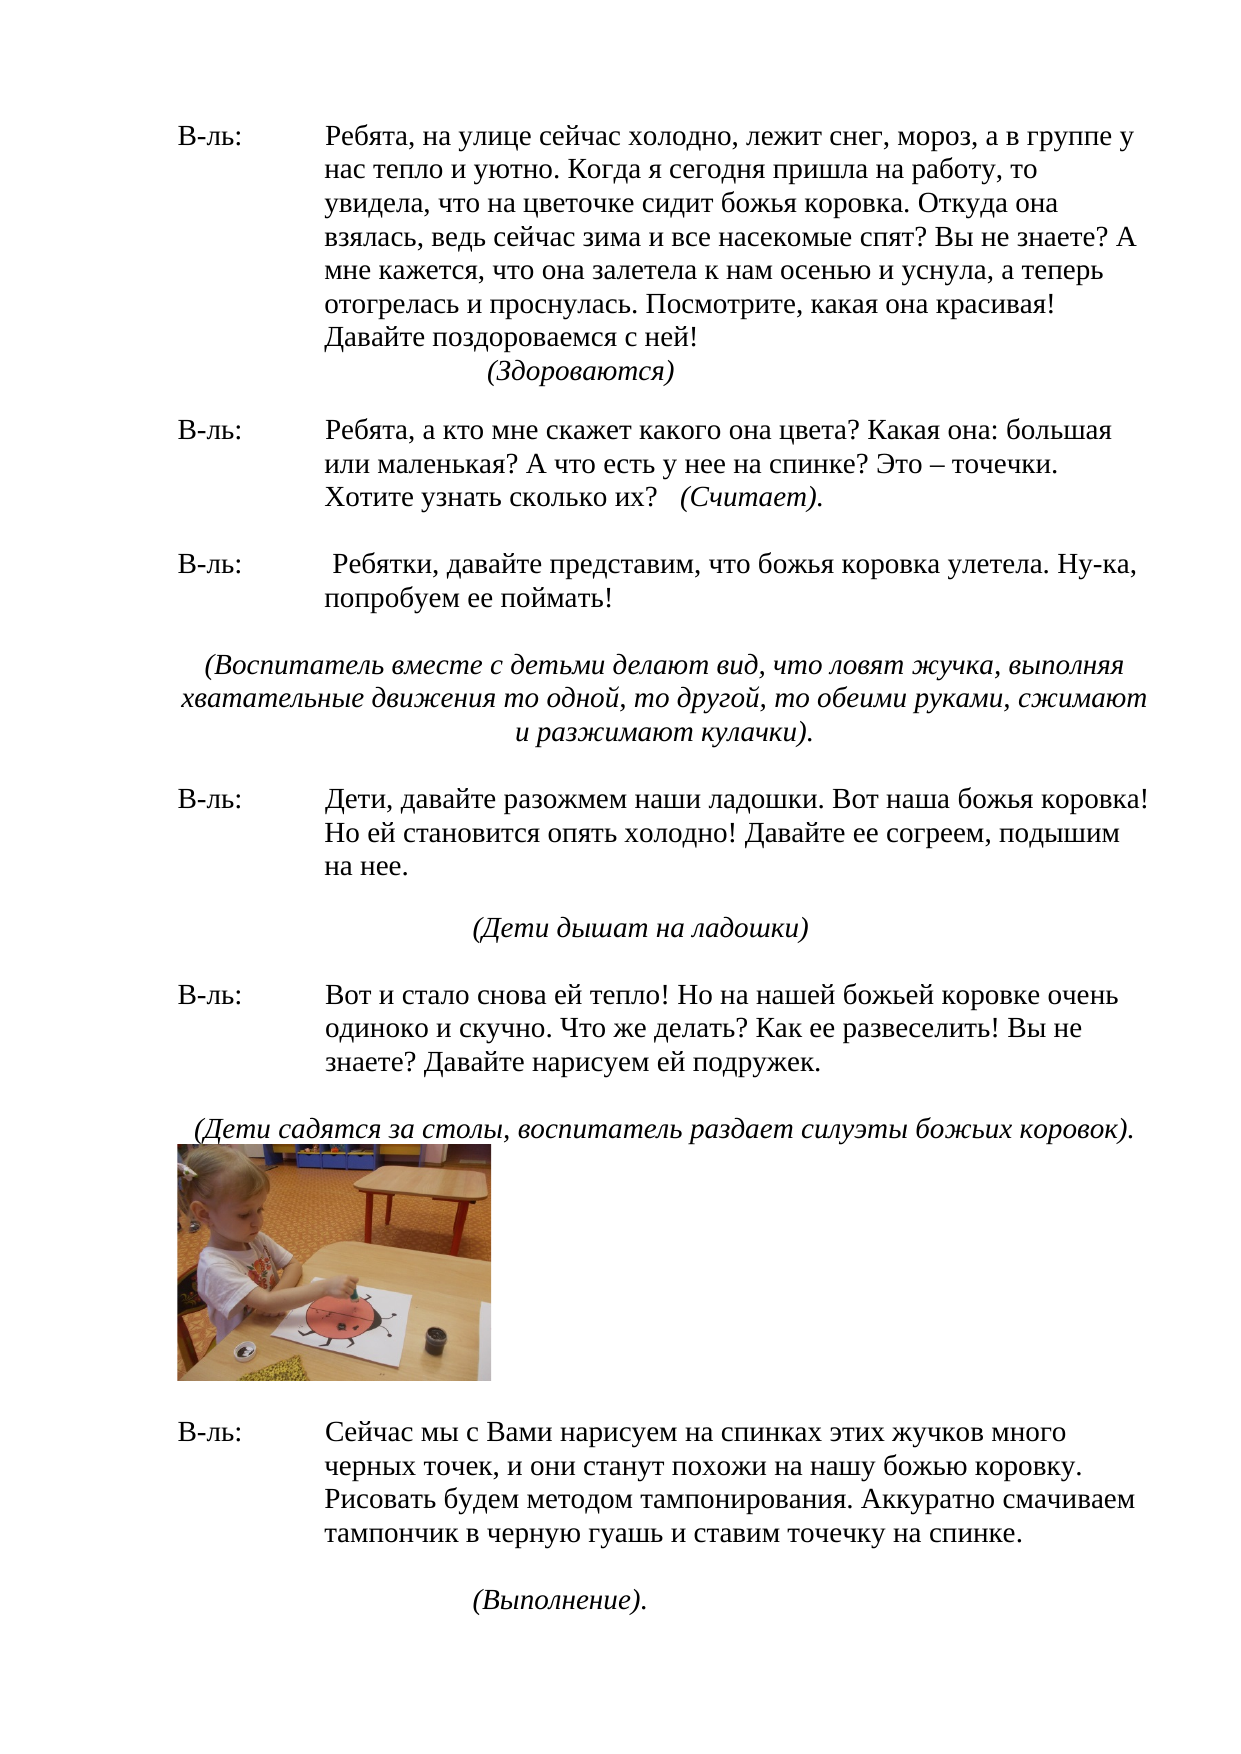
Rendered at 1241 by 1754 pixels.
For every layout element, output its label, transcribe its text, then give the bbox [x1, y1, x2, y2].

text В-ль: Ребята, на улице сейчас холодно, лежит снег, мороз, а в группе у нас тепло и уютно. Когда я сегодня пришла на работу, то увидела, что на цветочке сидит божья коровка. Откуда она взялась, ведь сейчас зима и все насекомые спят? Вы не знаете? А мне кажется, что она залетела к нам осенью и уснула, а теперь отогрелась и проснулась. Посмотрите, какая она красивая! Давайте поздороваемся с ней! [177, 118, 1152, 353]
text (Выполнение). [177, 1582, 1152, 1615]
text (Здороваются) [398, 353, 1152, 386]
text В-ль: Ребята, а кто мне скажет какого она цвета? Какая она: большая или маленькая? А что есть у нее на спинке? Это – точечки. Хотите узнать сколько их? (Считает). [177, 412, 1152, 513]
text В-ль: Ребятки, давайте представим, что божья коровка улетела. Ну-ка, попробуем ее поймать! [177, 546, 1152, 613]
text (Дети дышат на ладошки) [398, 910, 1152, 943]
text В-ль: Сейчас мы с Вами нарисуем на спинках этих жучков много черных точек, и они станут похожи на нашу божью коровку. Рисовать будем методом тампонирования. Аккуратно смачиваем тампончик в черную гуашь и ставим точечку на спинке. [177, 1414, 1152, 1548]
text (Воспитатель вместе с детьми делают вид, что ловят жучка, выполняя хватательные движения то одной, то другой, то обеими руками, сжимают и разжимают кулачки). [177, 647, 1152, 748]
text В-ль: Дети, давайте разожмем наши ладошки. Вот наша божья коровка! Но ей становится опять холодно! Давайте ее согреем, подышим на нее. [177, 781, 1152, 882]
text (Дети садятся за столы, воспитатель раздает силуэты божьих коровок). [177, 1111, 1152, 1145]
text В-ль: Вот и стало снова ей тепло! Но на нашей божьей коровке очень одиноко и скучно. Что же делать? Как ее развеселить! Вы не знаете? Давайте нарисуем ей подружек. [177, 977, 1152, 1078]
picture [177, 1144, 492, 1381]
